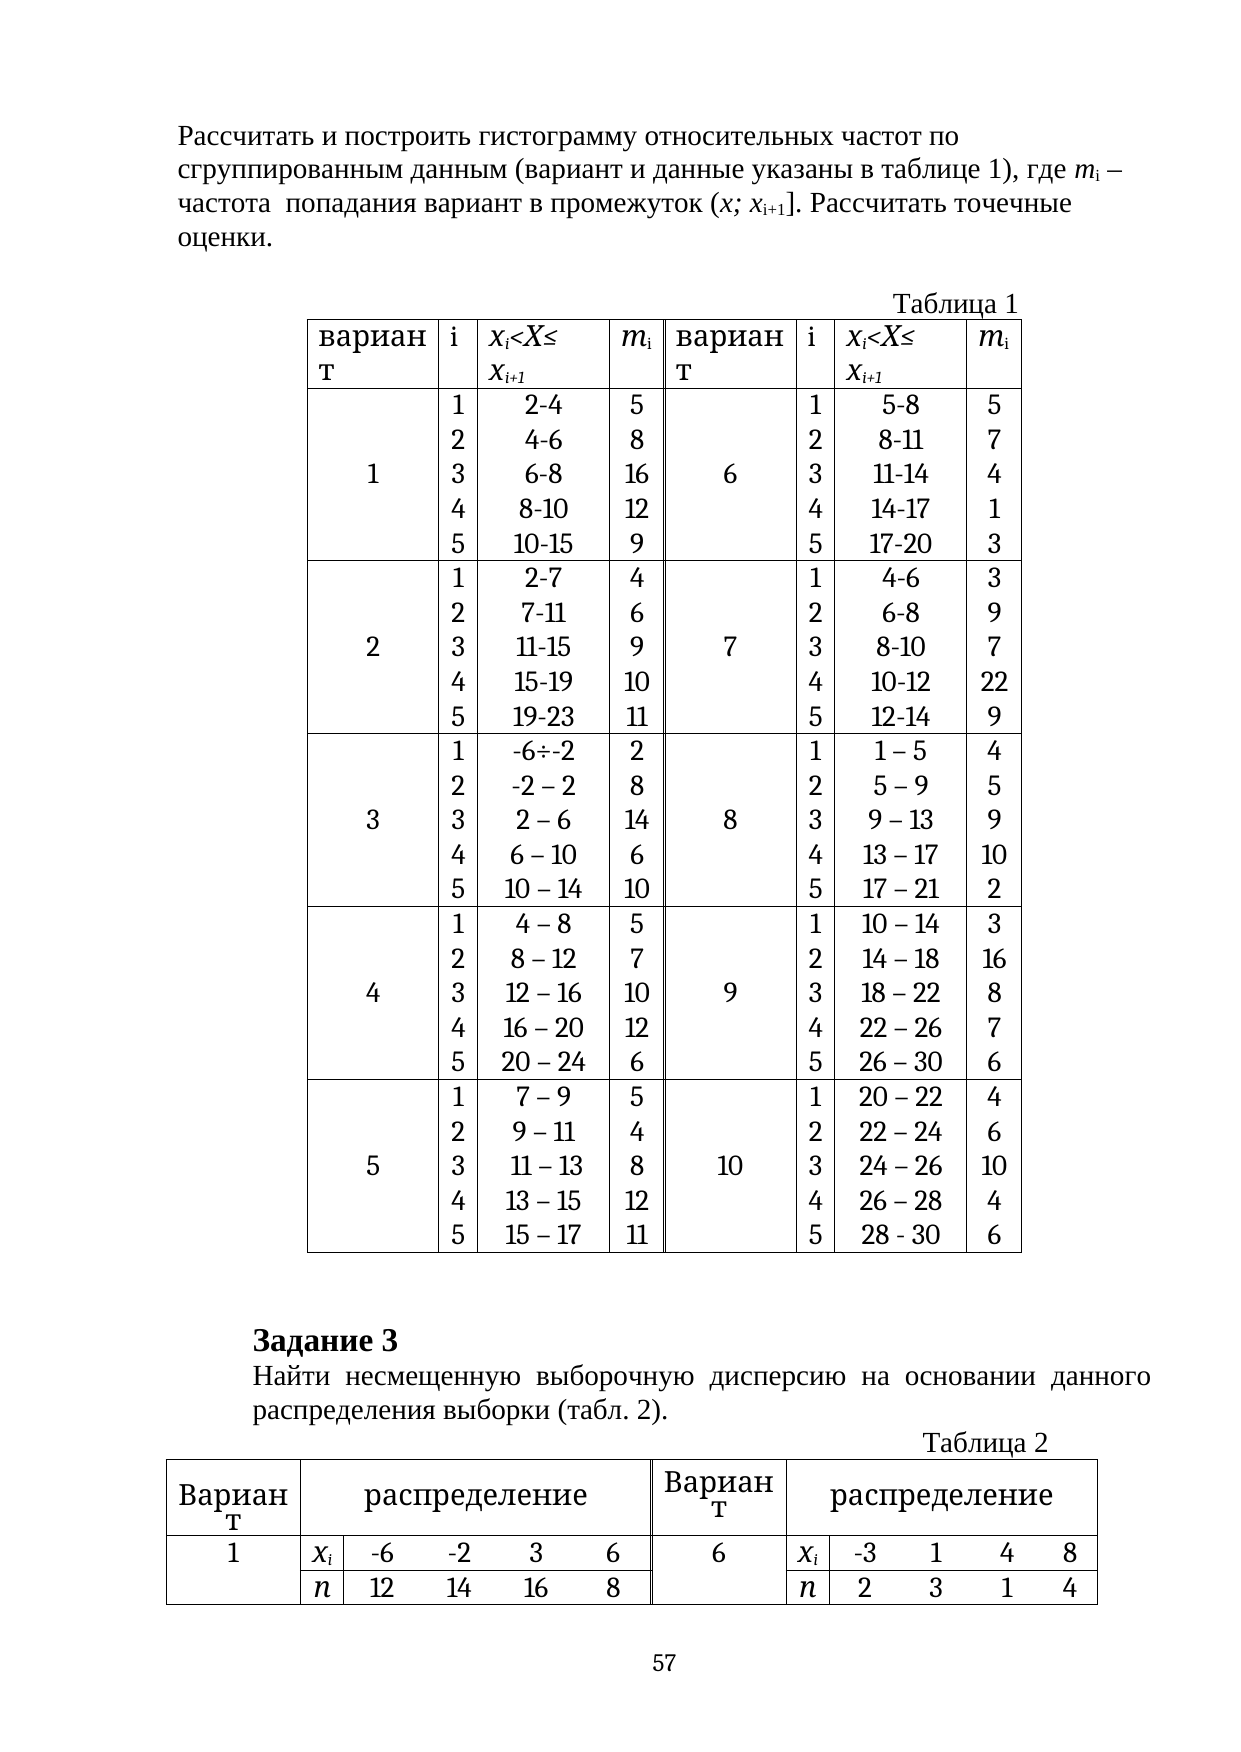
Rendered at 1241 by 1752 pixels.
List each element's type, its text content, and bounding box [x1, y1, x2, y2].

table_cell 3 [797, 975, 834, 1010]
table_cell 9 [610, 630, 663, 664]
table_cell 6 [666, 389, 796, 560]
table_cell 3 [797, 630, 834, 664]
table_cell 6 [967, 1045, 1021, 1079]
table_cell 24 – 26 [835, 1148, 966, 1183]
table_cell 4 [439, 664, 477, 699]
table_cell 12 [344, 1571, 421, 1604]
table_cell 1 [308, 389, 438, 560]
table_cell 3 [498, 1536, 574, 1570]
table_cell 5-8 [835, 389, 966, 422]
table_cell 1 [167, 1536, 300, 1604]
table_cell 7-11 [478, 595, 609, 629]
table_cell 12 [610, 491, 663, 526]
table_cell 10-15 [478, 526, 609, 560]
table_cell 1 [439, 907, 477, 941]
table_cell 20 – 22 [835, 1080, 966, 1114]
table_cell 5 [797, 1045, 834, 1079]
table_cell 8-10 [478, 491, 609, 526]
table_cell 2-7 [478, 561, 609, 595]
table_cell 14 [610, 803, 663, 837]
table_header хi<Х≤ хi+1 [478, 320, 609, 387]
table_cell 16 [498, 1571, 574, 1604]
table_cell 3 [900, 1571, 971, 1604]
table_cell 4-6 [835, 561, 966, 595]
table_cell 2 [797, 422, 834, 457]
table_cell 22 – 26 [835, 1010, 966, 1044]
table_cell 1 [797, 734, 834, 768]
table_cell 10 [610, 872, 663, 906]
table_header распределение [301, 1460, 650, 1535]
table_cell 11-14 [835, 457, 966, 491]
table_cell 2 [308, 561, 438, 733]
table_cell 2 – 6 [478, 803, 609, 837]
table_cell 15 – 17 [478, 1218, 609, 1252]
table_cell 3 [967, 907, 1021, 941]
table_cell 1 [797, 389, 834, 422]
table_cell 9 [967, 595, 1021, 629]
table_cell 6 [610, 1045, 663, 1079]
table_cell 6 [967, 1114, 1021, 1148]
table_cell 4 [797, 664, 834, 699]
table_cell 2 [439, 941, 477, 975]
table_cell 16 [967, 941, 1021, 975]
table_cell 2 [439, 595, 477, 629]
table_cell 5 [439, 872, 477, 906]
table_cell 5 [439, 1218, 477, 1252]
table_cell 11 [610, 699, 663, 733]
table_header Вариант [167, 1460, 300, 1535]
table_cell 13 – 17 [835, 837, 966, 872]
table_cell 8 [610, 768, 663, 802]
table_cell 4 [967, 734, 1021, 768]
table_cell 10 [666, 1080, 796, 1252]
table_cell 17 – 21 [835, 872, 966, 906]
table_cell -2 – 2 [478, 768, 609, 802]
text Рассчитать и построить гистограмму относительных частот по сгруппированным данным (вариант и данные указаны в таблице 1), где тi – частота попадания вариант в промежуток (х; хi+1]. Рассчитать точечные оценки. [177, 118, 1152, 252]
table_cell 6 [967, 1218, 1021, 1252]
table_header хi<Х≤ хi+1 [835, 320, 966, 387]
table_cell 4 [439, 1010, 477, 1044]
table_cell 5 [439, 1045, 477, 1079]
table_cell 2 [830, 1571, 900, 1604]
table_cell 3 [308, 734, 438, 906]
table_cell 12 [610, 1183, 663, 1217]
table_cell 5 [439, 699, 477, 733]
table_cell 4 [797, 837, 834, 872]
table_cell 3 [797, 1148, 834, 1183]
table_cell 7 [610, 941, 663, 975]
table_cell 7 [967, 422, 1021, 457]
table_cell 4 [971, 1536, 1042, 1570]
table_header вариант [666, 320, 796, 387]
table_cell 5 [797, 526, 834, 560]
table_cell 19-23 [478, 699, 609, 733]
table_cell 14-17 [835, 491, 966, 526]
table_cell 2 [967, 872, 1021, 906]
table_cell 2 [439, 768, 477, 802]
table_cell 4 [610, 561, 663, 595]
table_cell 6 [610, 837, 663, 872]
table_cell 9 [967, 803, 1021, 837]
table_cell 22 [967, 664, 1021, 699]
table_cell хi [787, 1536, 829, 1570]
table_cell 9 – 13 [835, 803, 966, 837]
table_cell 5 [610, 907, 663, 941]
table_cell 4-6 [478, 422, 609, 457]
table_cell 1 [900, 1536, 971, 1570]
table_cell 2 [610, 734, 663, 768]
table_header распределение [787, 1460, 1097, 1535]
table_cell 1 [439, 561, 477, 595]
table_cell 2-4 [478, 389, 609, 422]
table_cell 5 [439, 526, 477, 560]
table_cell 1 [439, 389, 477, 422]
table_cell 5 [797, 699, 834, 733]
table_cell 5 [797, 872, 834, 906]
table_cell 10 – 14 [835, 907, 966, 941]
table_cell 7 [967, 1010, 1021, 1044]
table_cell 3 [797, 457, 834, 491]
table_header i [439, 320, 477, 387]
table_cell 3 [439, 803, 477, 837]
table_header тi [967, 320, 1021, 387]
table_cell 4 [439, 491, 477, 526]
table_cell 4 [439, 837, 477, 872]
table_cell 12 [610, 1010, 663, 1044]
table_cell 8 – 12 [478, 941, 609, 975]
table_cell 3 [439, 1148, 477, 1183]
table_cell 5 – 9 [835, 768, 966, 802]
table_cell 8 [610, 1148, 663, 1183]
table_cell 17-20 [835, 526, 966, 560]
table_cell 4 [308, 907, 438, 1079]
table_cell 3 [439, 630, 477, 664]
table_cell 14 [421, 1571, 497, 1604]
table_cell 20 – 24 [478, 1045, 609, 1079]
table_cell 1 [967, 491, 1021, 526]
table_cell 6 [575, 1536, 650, 1570]
table_cell 9 [967, 699, 1021, 733]
text Таблица 2 [252, 1426, 1048, 1459]
text Таблица 1 [215, 286, 1019, 319]
table_cell 10 [610, 664, 663, 699]
table_cell 4 [797, 1010, 834, 1044]
table_cell 2 [797, 595, 834, 629]
table_cell 2 [797, 941, 834, 975]
table_cell 6-8 [478, 457, 609, 491]
table_cell 9 – 11 [478, 1114, 609, 1148]
table_cell 26 – 30 [835, 1045, 966, 1079]
table_cell 5 [308, 1080, 438, 1252]
table_cell 5 [797, 1218, 834, 1252]
table_cell 4 [967, 1080, 1021, 1114]
table_cell 1 [797, 1080, 834, 1114]
table_cell 4 [967, 1183, 1021, 1217]
table_cell 1 [439, 1080, 477, 1114]
table_cell 2 [439, 422, 477, 457]
table_cell 4 [967, 457, 1021, 491]
table_cell 5 [610, 389, 663, 422]
table_header тi [610, 320, 663, 387]
table_cell 4 [797, 491, 834, 526]
table_cell 15-19 [478, 664, 609, 699]
table_cell 26 – 28 [835, 1183, 966, 1217]
table_cell 8 [1043, 1536, 1097, 1570]
table_cell 10 – 14 [478, 872, 609, 906]
table_cell 16 [610, 457, 663, 491]
table_cell 6 – 10 [478, 837, 609, 872]
table_cell 2 [439, 1114, 477, 1148]
table_cell пi [301, 1571, 343, 1604]
table_cell 16 – 20 [478, 1010, 609, 1044]
table_cell 11 [610, 1218, 663, 1252]
table_cell 8-10 [835, 630, 966, 664]
table_cell 11 – 13 [478, 1148, 609, 1183]
table_cell 10 [967, 1148, 1021, 1183]
table_cell 4 [610, 1114, 663, 1148]
table_cell 9 [666, 907, 796, 1079]
table_cell 11-15 [478, 630, 609, 664]
text Задание 3 [252, 1320, 1152, 1358]
table_cell 18 – 22 [835, 975, 966, 1010]
table_cell 2 [797, 768, 834, 802]
table_header вариант [308, 320, 438, 387]
table_cell хi [301, 1536, 343, 1570]
table_cell 3 [439, 457, 477, 491]
table_cell 12-14 [835, 699, 966, 733]
table_cell пi [787, 1571, 829, 1604]
table_cell 12 – 16 [478, 975, 609, 1010]
table_cell 5 [967, 768, 1021, 802]
table_cell 8 [610, 422, 663, 457]
table_cell 4 [1043, 1571, 1097, 1604]
table_cell -6 [344, 1536, 421, 1570]
table_cell 6 [653, 1536, 786, 1604]
table_header Вариант [653, 1460, 786, 1535]
table_cell 8-11 [835, 422, 966, 457]
table_cell 4 [797, 1183, 834, 1217]
table_cell 3 [797, 803, 834, 837]
table_cell 4 [439, 1183, 477, 1217]
table_cell 7 [967, 630, 1021, 664]
table_cell 9 [610, 526, 663, 560]
table_cell 5 [610, 1080, 663, 1114]
table_cell 1 [797, 907, 834, 941]
table_cell 1 [439, 734, 477, 768]
table_cell 3 [967, 561, 1021, 595]
table_cell 5 [967, 389, 1021, 422]
table_header i [797, 320, 834, 387]
table_cell 3 [439, 975, 477, 1010]
table_cell 4 – 8 [478, 907, 609, 941]
table_cell 7 – 9 [478, 1080, 609, 1114]
table_cell 14 – 18 [835, 941, 966, 975]
table_cell 8 [575, 1571, 650, 1604]
table_cell 7 [666, 561, 796, 733]
table_cell -2 [421, 1536, 497, 1570]
table_cell 10 [967, 837, 1021, 872]
table_cell 6 [610, 595, 663, 629]
table_cell 10-12 [835, 664, 966, 699]
table_cell 2 [797, 1114, 834, 1148]
table_cell 1 – 5 [835, 734, 966, 768]
text Найти несмещенную выборочную дисперсию на основании данного распределения выборки (табл. 2). [252, 1358, 1152, 1426]
table_cell 8 [967, 975, 1021, 1010]
table_cell 10 [610, 975, 663, 1010]
table_cell 6-8 [835, 595, 966, 629]
table_cell 3 [967, 526, 1021, 560]
table_cell 28 - 30 [835, 1218, 966, 1252]
table_cell -6÷-2 [478, 734, 609, 768]
table_cell 1 [971, 1571, 1042, 1604]
table_cell 13 – 15 [478, 1183, 609, 1217]
table_cell 1 [797, 561, 834, 595]
table_cell 8 [666, 734, 796, 906]
table_cell 22 – 24 [835, 1114, 966, 1148]
table_cell -3 [830, 1536, 900, 1570]
